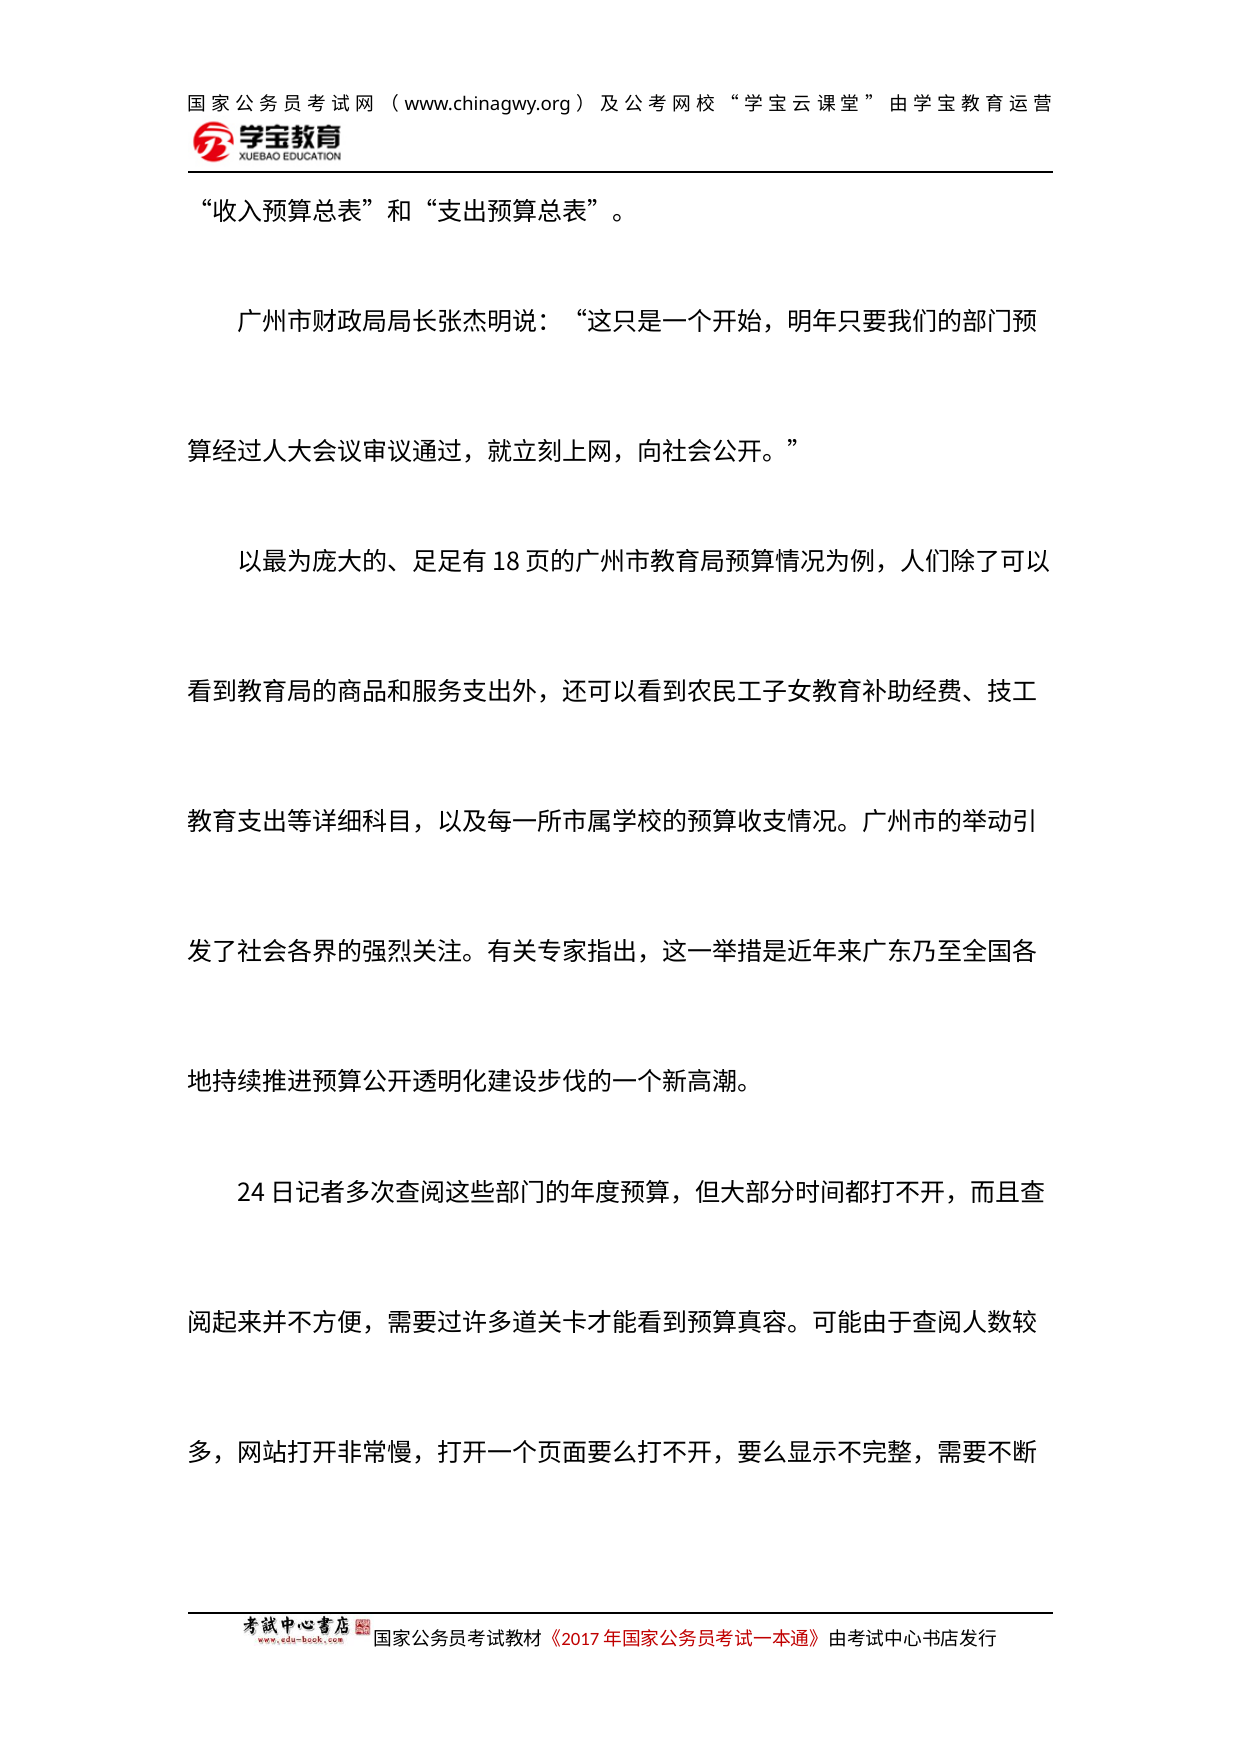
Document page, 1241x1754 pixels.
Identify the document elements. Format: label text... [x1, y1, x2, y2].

text 广州市财政局局长张杰明说：“这只是一个开始，明年只要我们的部门预算经过人大会议审议通过，就立刻上网，向社会公开。” [187, 292, 1053, 487]
text 24日记者多次查阅这些部门的年度预算，但大部分时间都打不开，而且查阅起来并不方便，需要过许多道关卡才能看到预算真容。可能由于查阅人数较多，网站打开非常慢，打开一个页面要么打不开，要么显示不完整，需要不断刷新许多次才能打开。 [187, 1162, 1053, 1487]
picture [187, 115, 347, 169]
picture [243, 1614, 374, 1646]
text 以最为庞大的、足足有18页的广州市教育局预算情况为例，人们除了可以看到教育局的商品和服务支出外，还可以看到农民工子女教育补助经费、技工教育支出等详细科目，以及每一所市属学校的预算收支情况。广州市的举动引发了社会各界的强烈关注。有关专家指出，这一举措是近年来广东乃至全国各地持续推进预算公开透明化建设步伐的一个新高潮。 [187, 532, 1053, 1117]
